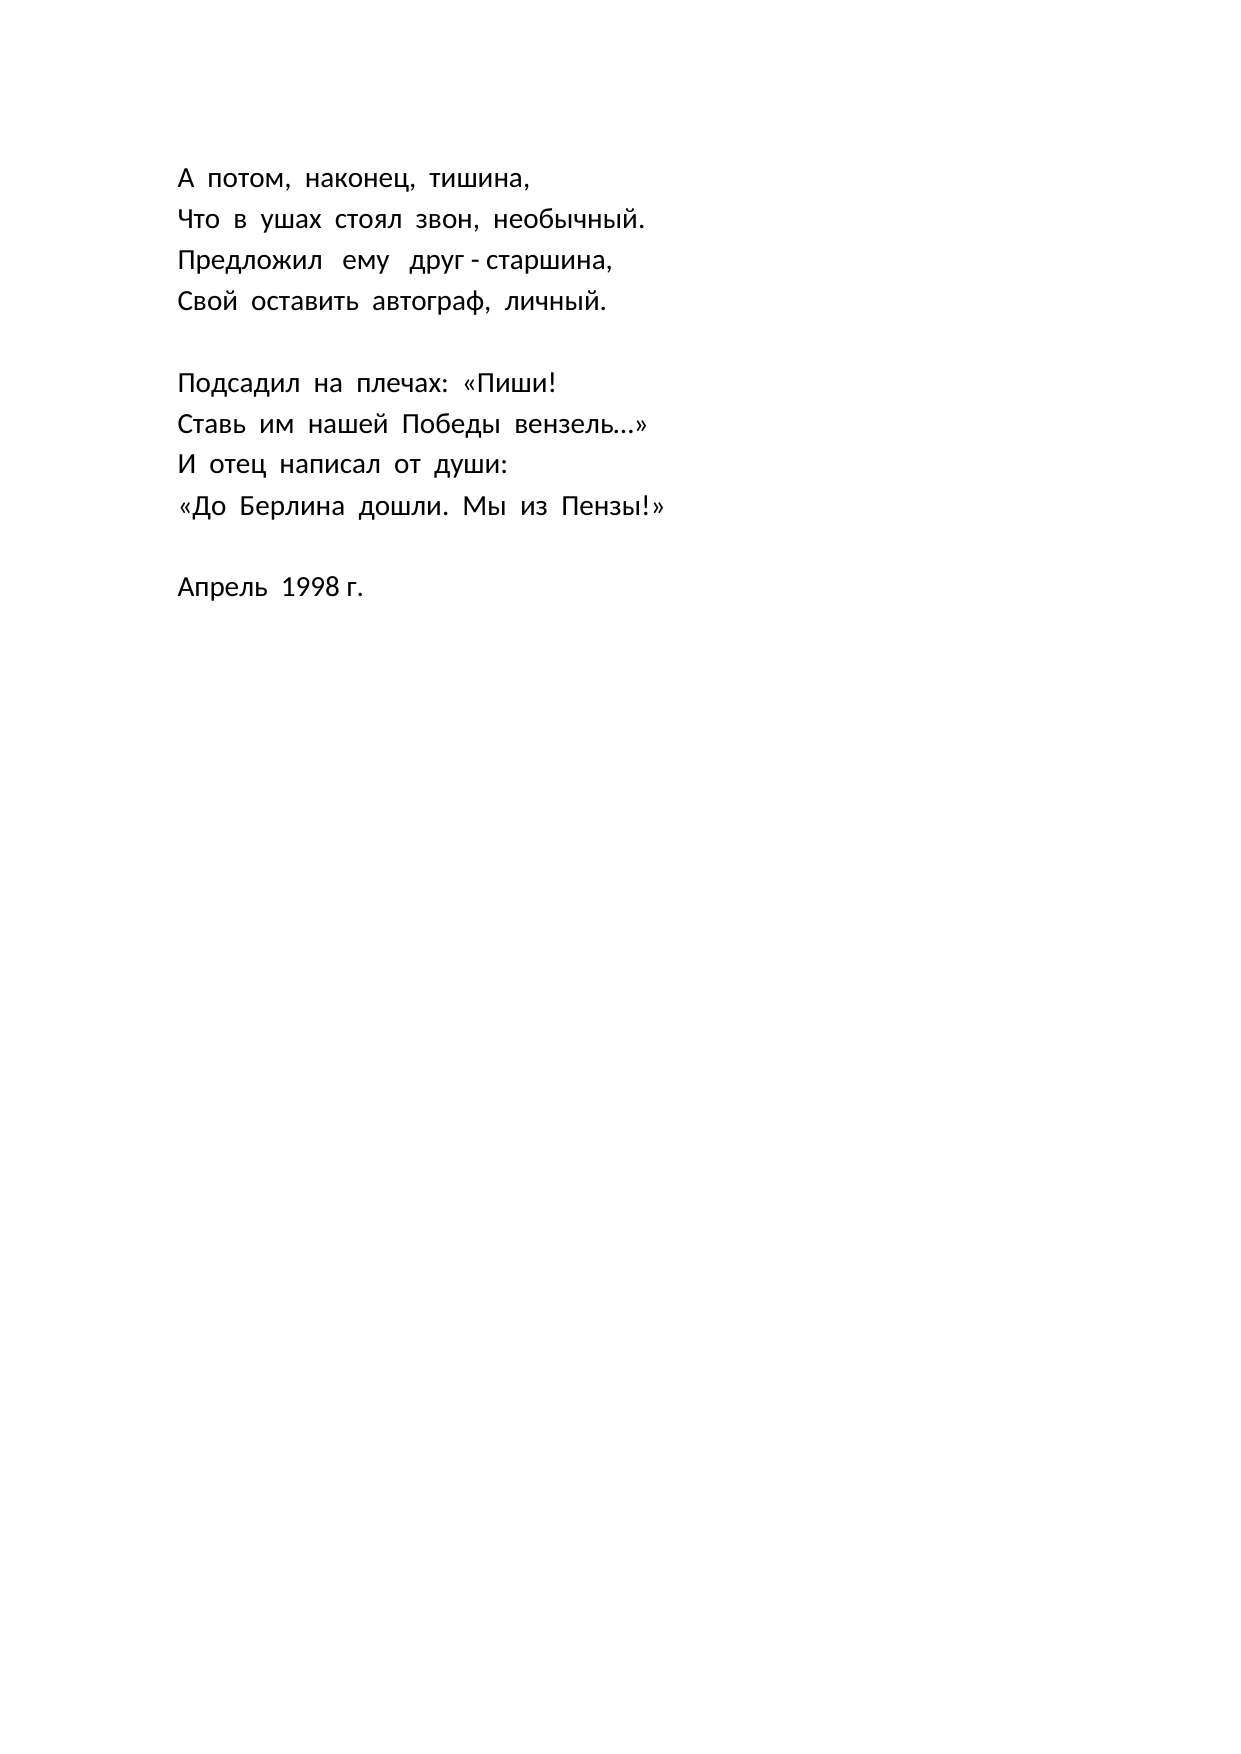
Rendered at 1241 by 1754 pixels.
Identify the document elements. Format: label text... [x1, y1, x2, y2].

text Предложил ему друг - старшина, [177, 241, 1152, 277]
text А потом, наконец, тишина, [177, 159, 1152, 195]
text Апрель 1998 г. [177, 568, 1152, 604]
text Что в ушах стоял звон, необычный. [177, 200, 1152, 236]
text И отец написал от души: [177, 446, 1152, 481]
text Свой оставить автограф, личный. [177, 282, 1152, 317]
text «До Берлина дошли. Мы из Пензы!» [177, 487, 1152, 522]
text Подсадил на плечах: «Пиши! [177, 364, 1152, 399]
text Ставь им нашей Победы вензель…» [177, 405, 1152, 440]
